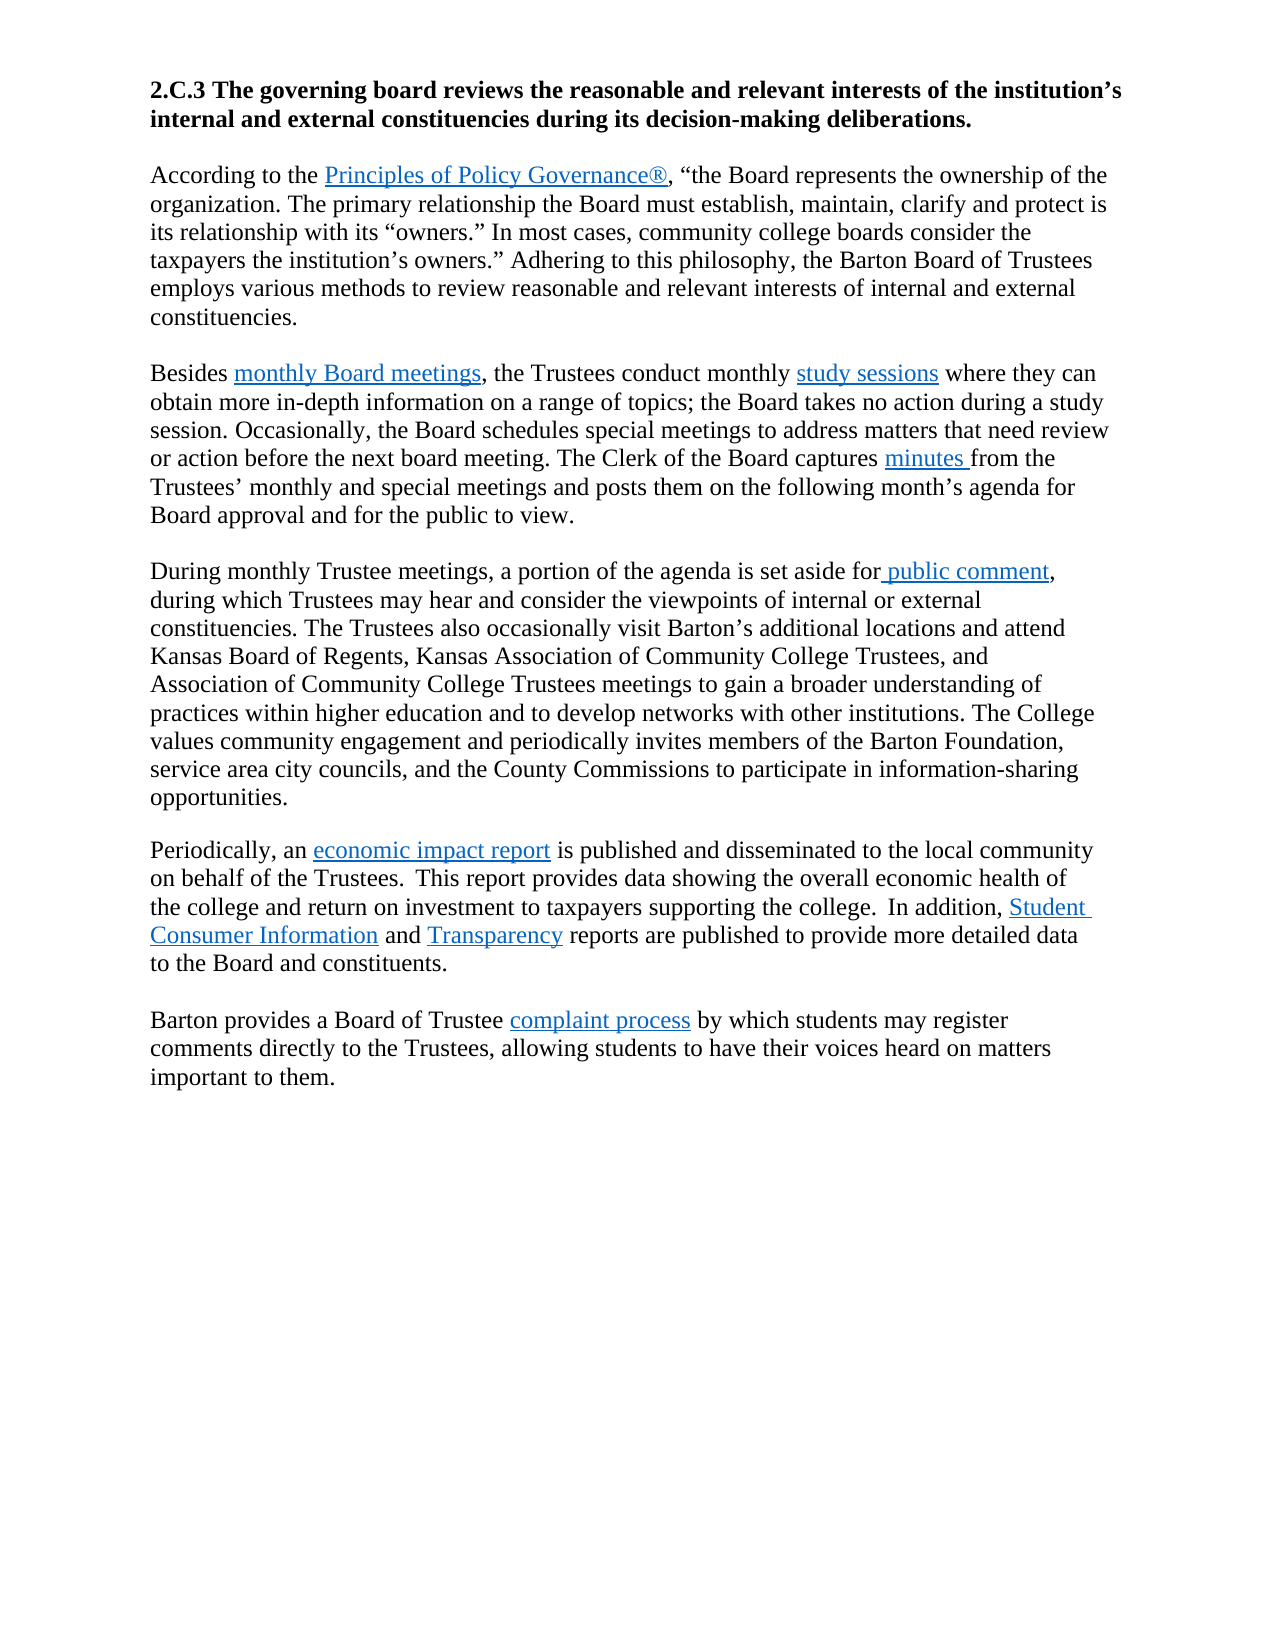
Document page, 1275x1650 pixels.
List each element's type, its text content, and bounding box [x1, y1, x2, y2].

text During monthly Trustee meetings, a portion of the agenda is set aside for public comment, during which Trustees may hear and consider the viewpoints of internal or external constituencies. The Trustees also occasionally visit Barton’s additional locations and attend Kansas Board of Regents, Kansas Association of Community College Trustees, and Association of Community College Trustees meetings to gain a broader understanding of practices within higher education and to develop networks with other institutions. The College values community engagement and periodically invites members of the Barton Foundation, service area city councils, and the County Commissions to participate in information-sharing opportunities. [150, 557, 1109, 811]
text Besides monthly Board meetings, the Trustees conduct monthly study sessions where they can obtain more in-depth information on a range of topics; the Board takes no action during a study session. Occasionally, the Board schedules special meetings to address matters that need review or action before the next board meeting. The Clerk of the Board captures minutes from the Trustees’ monthly and special meetings and posts them on the following month’s agenda for Board approval and for the public to view. [150, 359, 1109, 528]
text Periodically, an economic impact report is published and disseminated to the local community on behalf of the Trustees. This report provides data showing the overall economic health of the college and return on investment to taxpayers supporting the college. In addition, Student Consumer Information and Transparency reports are published to provide more detailed data to the Board and constituents. [150, 836, 1102, 977]
text Barton provides a Board of Trustee complaint process by which students may register comments directly to the Trustees, allowing students to have their voices heard on matters important to them. [150, 1006, 1102, 1090]
text According to the Principles of Policy Governance®, “the Board represents the ownership of the organization. The primary relationship the Board must establish, maintain, clarify and protect is its relationship with its “owners.” In most cases, community college boards consider the taxpayers the institution’s owners.” Adhering to this philosophy, the Barton Board of Trustees employs various methods to review reasonable and relevant interests of internal and external constituencies. [150, 161, 1109, 331]
